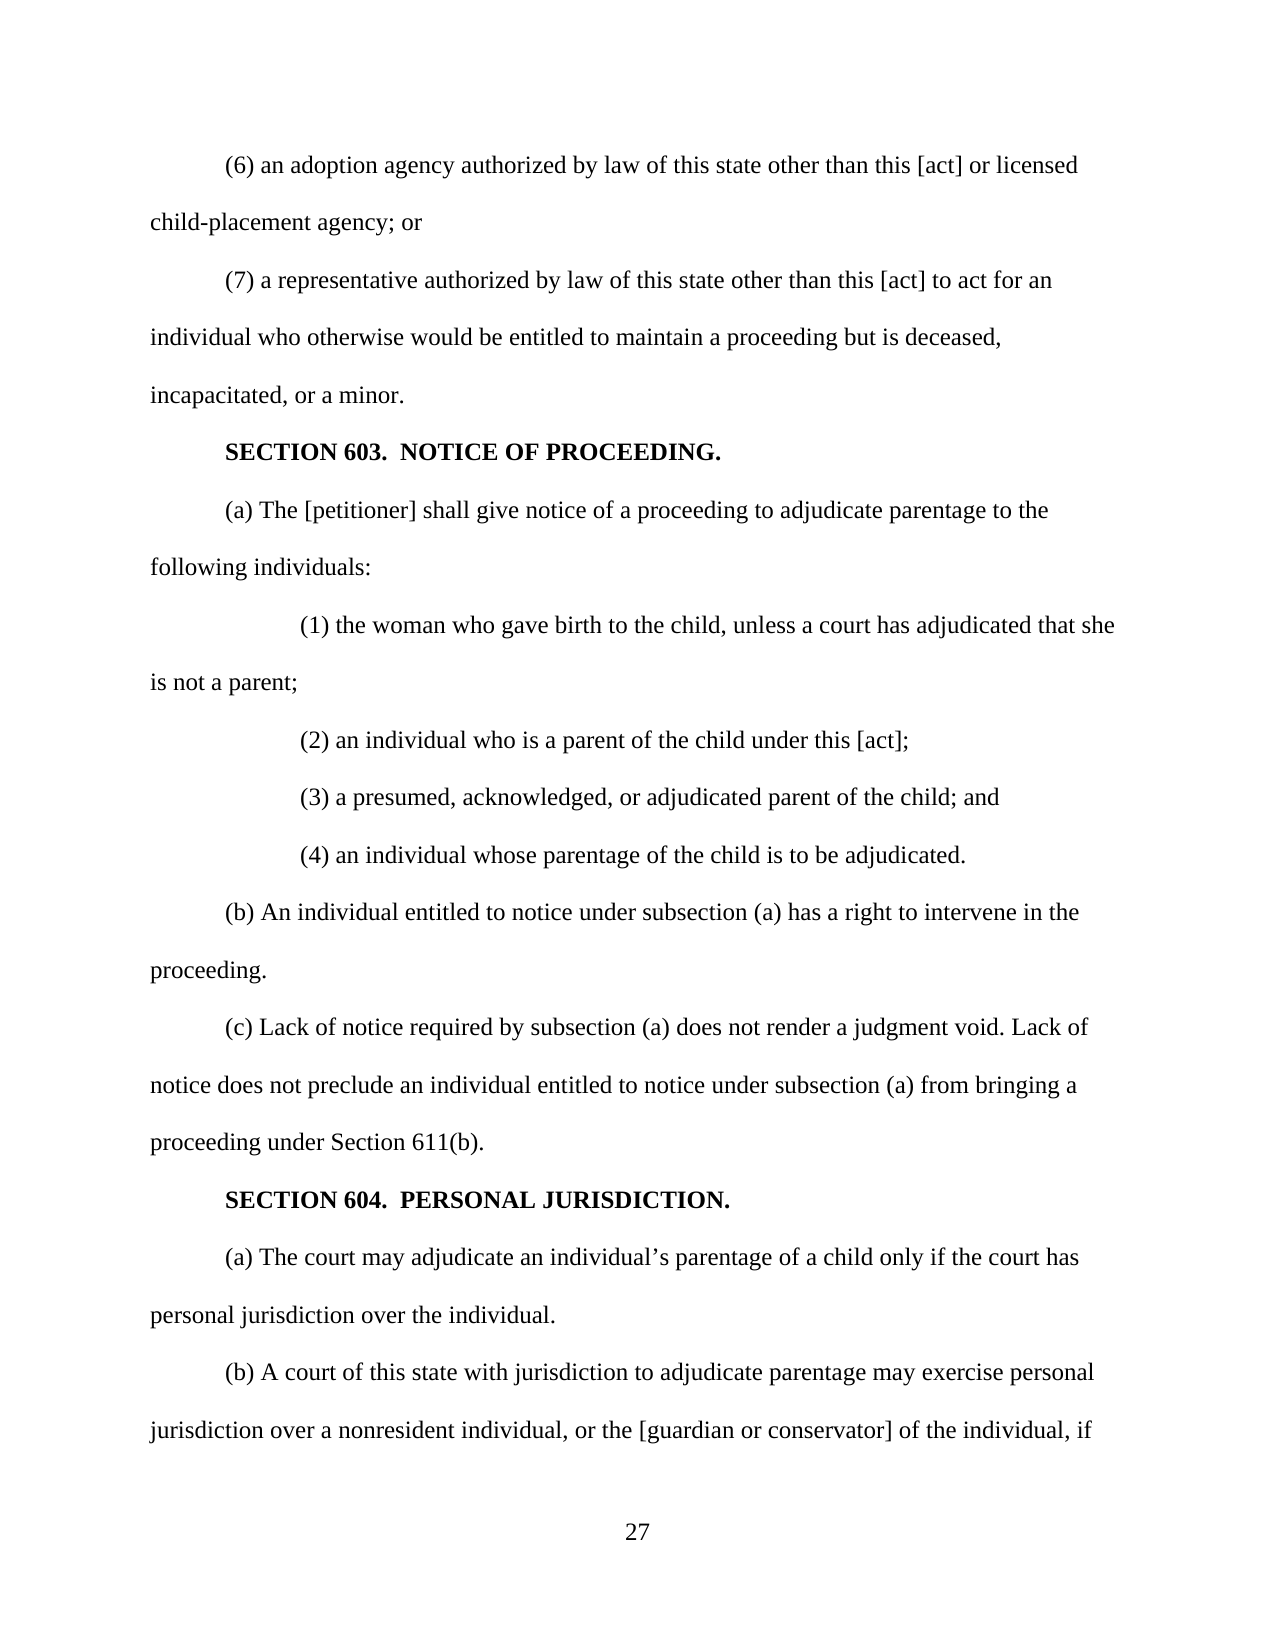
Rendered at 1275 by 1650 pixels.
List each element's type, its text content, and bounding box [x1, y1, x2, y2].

text (3) a presumed, acknowledged, or adjudicated parent of the child; and [150, 782, 1125, 811]
text SECTION 603. NOTICE OF PROCEEDING. [150, 437, 1125, 466]
text (7) a representative authorized by law of this state other than this [act] to act for an individual who otherwise would be entitled to maintain a proceeding but is deceased, incapacitated, or a minor. [150, 265, 1125, 409]
text (a) The court may adjudicate an individual’s parentage of a child only if the court has personal jurisdiction over the individual. [150, 1242, 1125, 1329]
text (2) an individual who is a parent of the child under this [act]; [225, 725, 1125, 754]
subtitle SECTION 604. PERSONAL JURISDICTION. [150, 1185, 1125, 1214]
text (6) an adoption agency authorized by law of this state other than this [act] or licensed child-placement agency; or [150, 150, 1125, 236]
text (a) The [petitioner] shall give notice of a proceeding to adjudicate parentage to the following individuals: [150, 495, 1125, 581]
text (1) the woman who gave birth to the child, unless a court has adjudicated that she is not a parent; [150, 610, 1125, 696]
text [150, 1357, 1125, 1444]
text (c) Lack of notice required by subsection (a) does not render a judgment void. Lack of notice does not preclude an individual entitled to notice under subsection (a) from bringing a proceeding under Section 611(b). [150, 1012, 1125, 1156]
text (4) an individual whose parentage of the child is to be adjudicated. [150, 840, 1125, 869]
text (b) An individual entitled to notice under subsection (a) has a right to intervene in the proceeding. [150, 897, 1125, 984]
